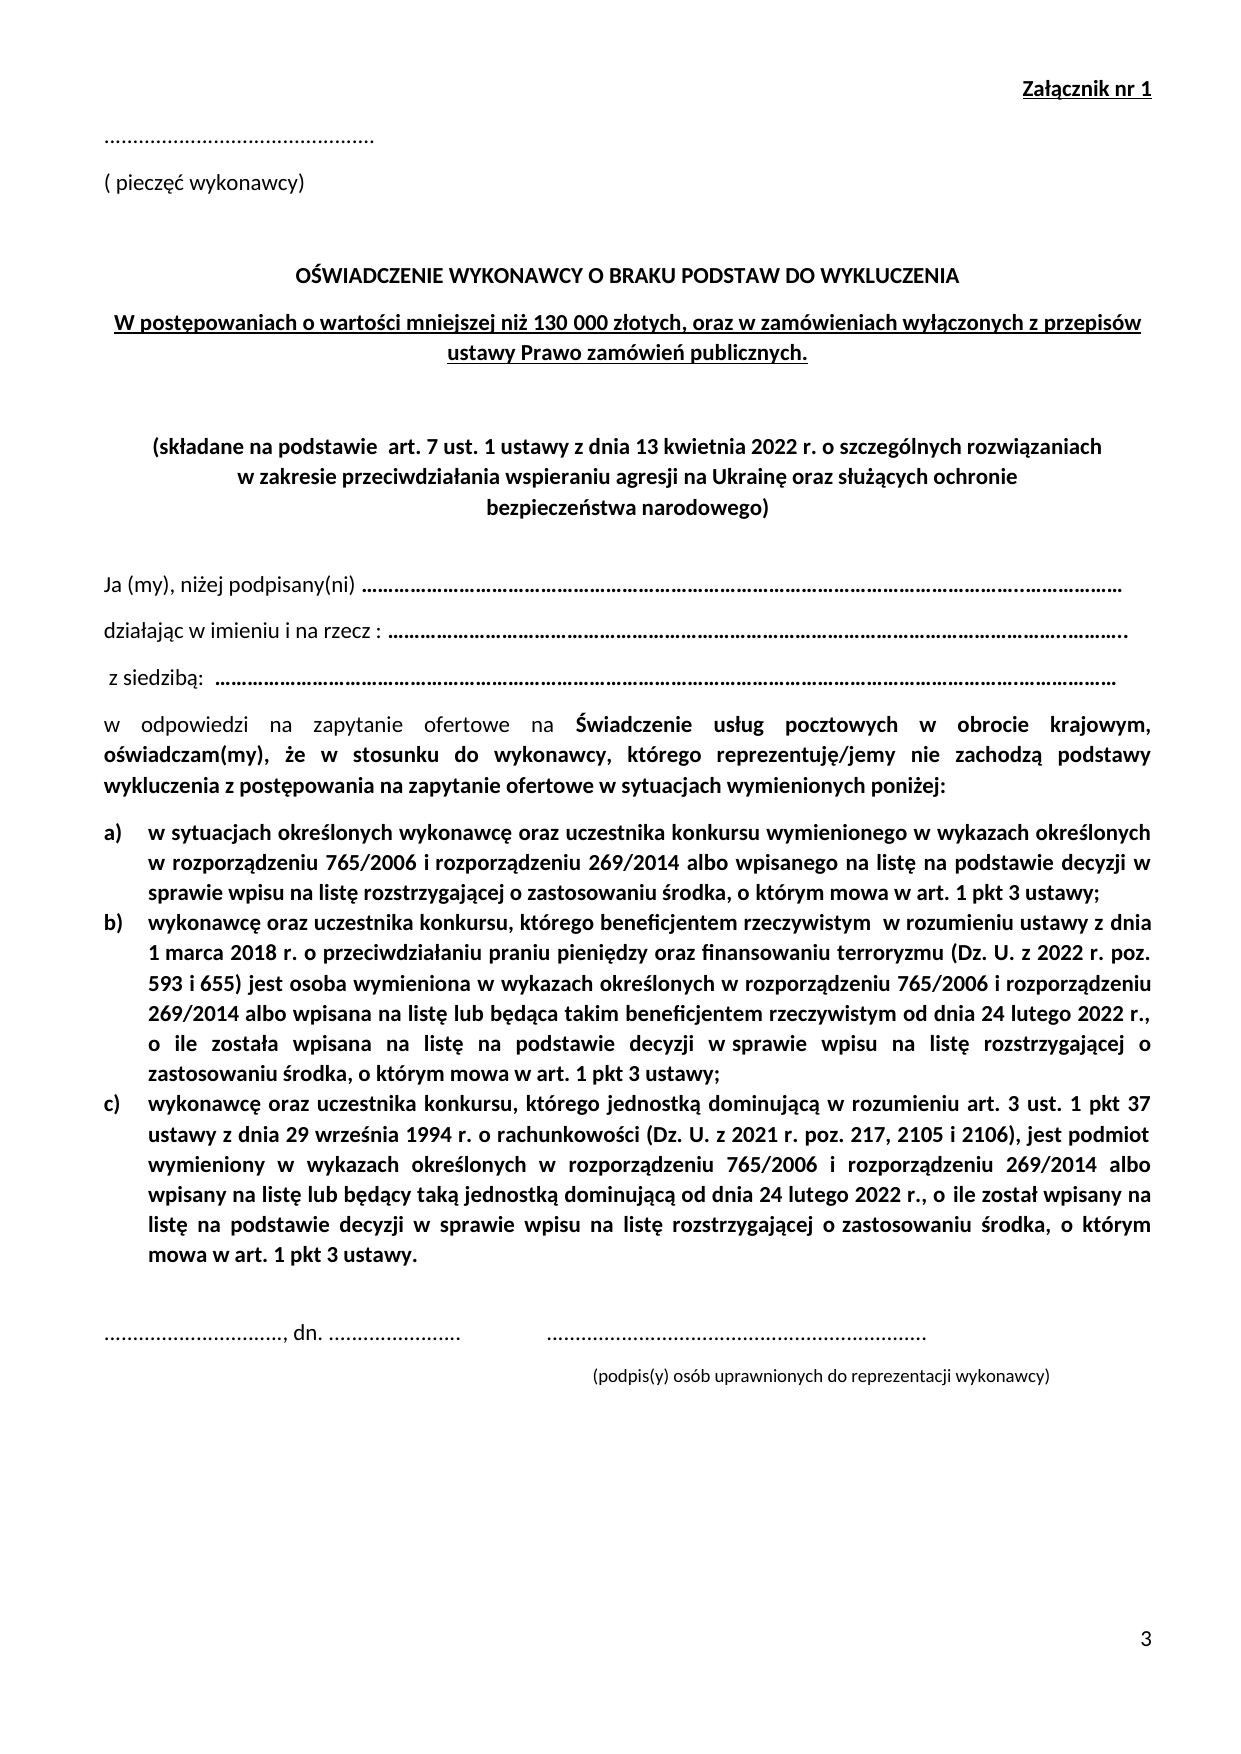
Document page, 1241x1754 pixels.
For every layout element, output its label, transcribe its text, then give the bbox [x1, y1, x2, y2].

text ............................................... [103, 121, 1152, 149]
text działając w imieniu i na rzecz : ……………………………………………………………………………………………………………..……….. [103, 617, 1152, 644]
text ( pieczęć wykonawcy) [103, 168, 1152, 196]
text OŚWIADCZENIE WYKONAWCY O BRAKU PODSTAW DO WYKLUCZENIA [103, 261, 1152, 289]
list w sytuacjach określonych wykonawcę oraz uczestnika konkursu wymienionego w wykazach określonych w rozporządzeniu 765/2006 i rozporządzeniu 269/2014 albo wpisanego na listę na podstawie decyzji w sprawie wpisu na listę rozstrzygającej o zastosowaniu środka, o którym mowa w art. 1 pkt 3 ustawy; [103, 818, 1152, 906]
list wykonawcę oraz uczestnika konkursu, którego jednostką dominującą w rozumieniu art. 3 ust. 1 pkt 37 ustawy z dnia 29 września 1994 r. o rachunkowości (Dz. U. z 2021 r. poz. 217, 2105 i 2106), jest podmiot wymieniony w wykazach określonych w rozporządzeniu 765/2006 i rozporządzeniu 269/2014 albo wpisany na listę lub będący taką jednostką dominującą od dnia 24 lutego 2022 r., o ile został wpisany na listę na podstawie decyzji w sprawie wpisu na listę rozstrzygającej o zastosowaniu środka, o którym mowa w art. 1 pkt 3 ustawy. [103, 1089, 1152, 1268]
text Załącznik nr 1 [103, 74, 1152, 102]
text (składane na podstawie art. 7 ust. 1 ustawy z dnia 13 kwietnia 2022 r. o szczególnych rozwiązaniach w zakresie przeciwdziałania wspieraniu agresji na Ukrainę oraz służących ochronie [103, 432, 1152, 490]
text (podpis(y) osób uprawnionych do reprezentacji wykonawcy) [103, 1364, 1152, 1387]
text ..............................., dn. ....................... .................................................................. [103, 1318, 1152, 1346]
text z siedzibą: ………………………………………………………………………………………………………………………………….……………… [103, 663, 1152, 691]
text bezpieczeństwa narodowego) [103, 493, 1152, 521]
text Ja (my), niżej podpisany(ni) …………………………………………………………………………………………………………..……………… [103, 570, 1152, 598]
list wykonawcę oraz uczestnika konkursu, którego beneficjentem rzeczywistym w rozumieniu ustawy z dnia 1 marca 2018 r. o przeciwdziałaniu praniu pieniędzy oraz finansowaniu terroryzmu (Dz. U. z 2022 r. poz. 593 i 655) jest osoba wymieniona w wykazach określonych w rozporządzeniu 765/2006 i rozporządzeniu 269/2014 albo wpisana na listę lub będąca takim beneficjentem rzeczywistym od dnia 24 lutego 2022 r., o ile została wpisana na listę na podstawie decyzji w sprawie wpisu na listę rozstrzygającej o zastosowaniu środka, o którym mowa w art. 1 pkt 3 ustawy; [103, 908, 1152, 1087]
text w odpowiedzi na zapytanie ofertowe na Świadczenie usług pocztowych w obrocie krajowym, oświadczam(my), że w stosunku do wykonawcy, którego reprezentuję/jemy nie zachodzą podstawy wykluczenia z postępowania na zapytanie ofertowe w sytuacjach wymienionych poniżej: [103, 710, 1152, 799]
text W postępowaniach o wartości mniejszej niż 130 000 złotych, oraz w zamówieniach wyłączonych z przepisów ustawy Prawo zamówień publicznych. [103, 308, 1152, 366]
